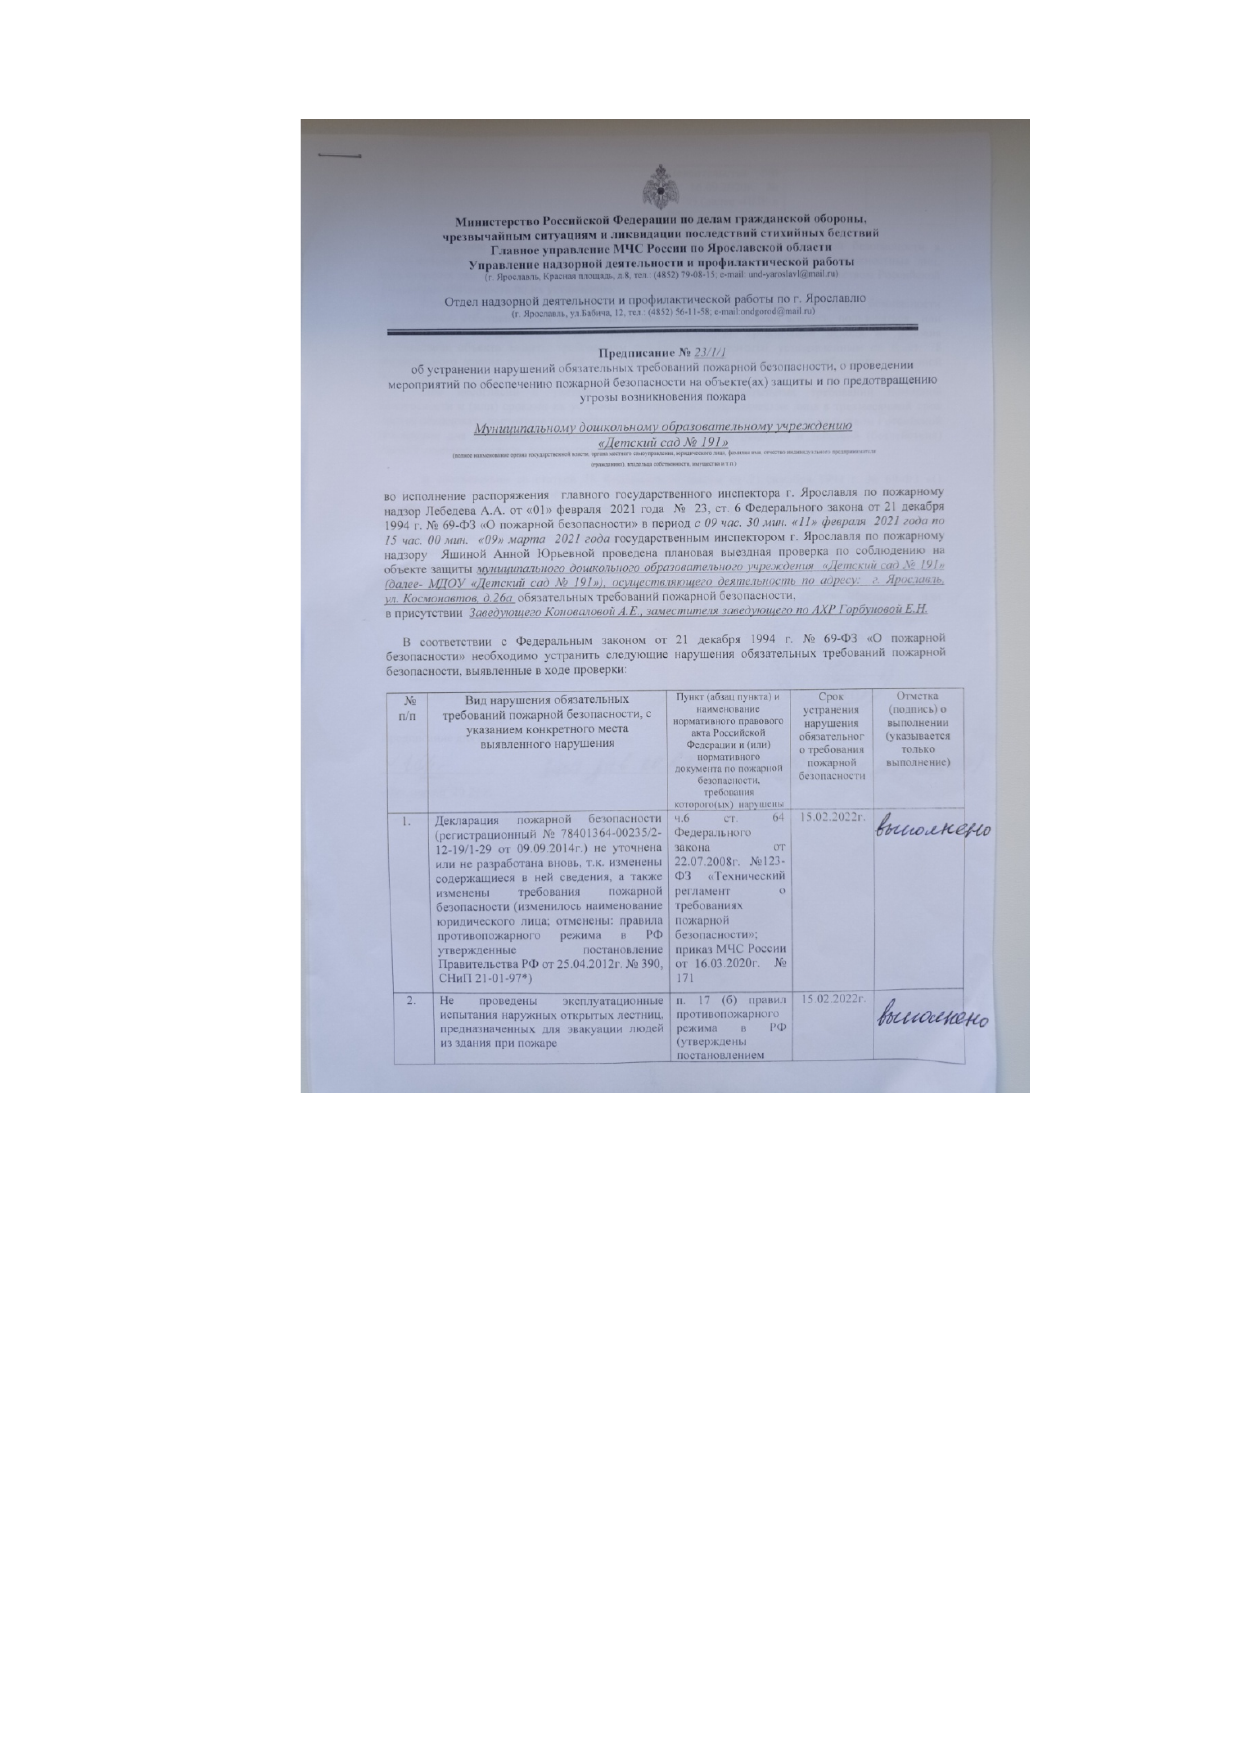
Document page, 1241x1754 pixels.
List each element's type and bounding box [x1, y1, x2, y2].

picture [301, 120, 1030, 1093]
